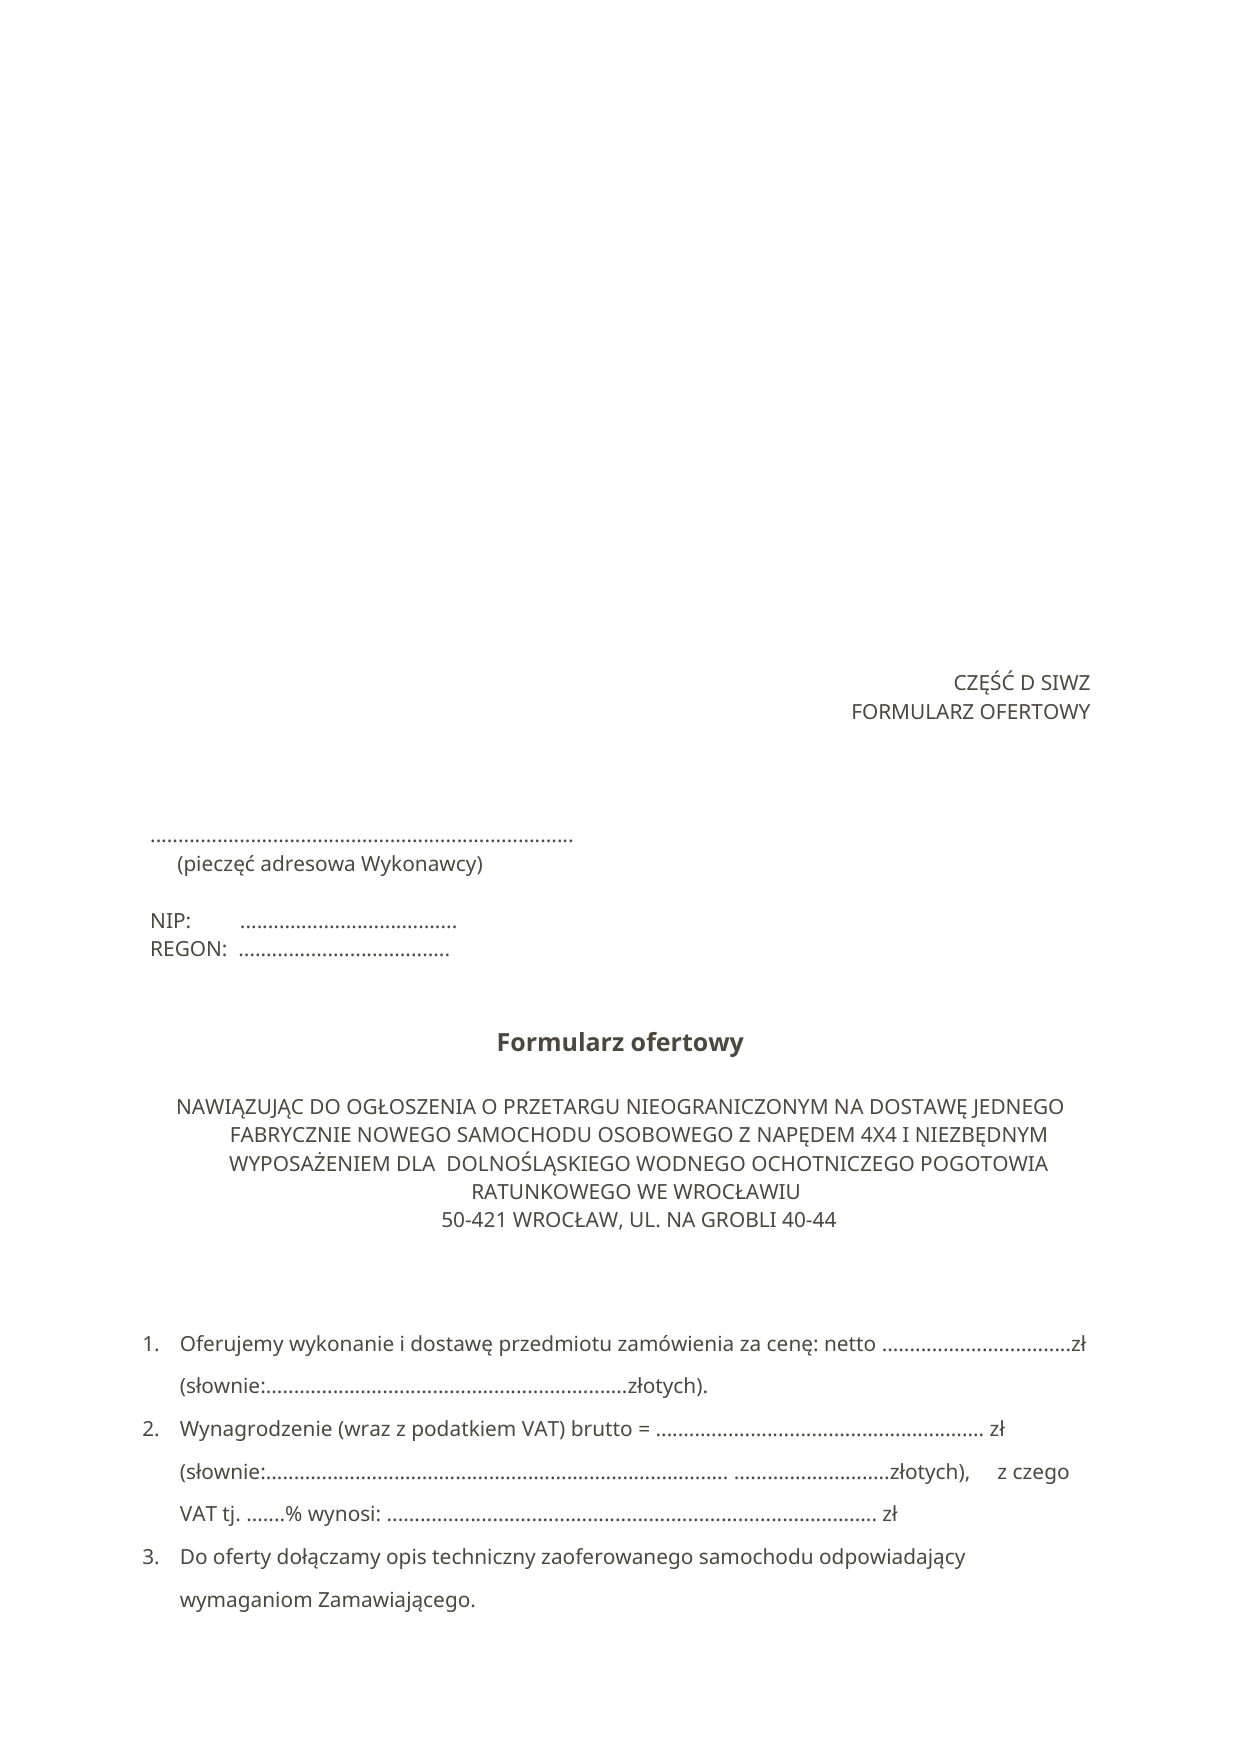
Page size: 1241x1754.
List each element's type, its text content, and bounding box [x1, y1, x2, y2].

text Formularz ofertowy [150, 1024, 1090, 1058]
list Do oferty dołączamy opis techniczny zaoferowanego samochodu odpowiadający wymaganiom Zamawiającego. [142, 1542, 1090, 1613]
text REGON: ...................................... [150, 934, 1090, 963]
text NIP: ....................................... [150, 906, 1090, 934]
text (pieczęć adresowa Wykonawcy) [150, 849, 1090, 877]
text CZĘŚĆ D SIWZ FORMULARZ OFERTOWY [150, 668, 1090, 725]
list Oferujemy wykonanie i dostawę przedmiotu zamówienia za cenę: netto ..................................zł (słownie:..............…….............................................złotych). [142, 1329, 1090, 1400]
text NAWIĄZUJĄC DO OGŁOSZENIA O PRZETARGU NIEOGRANICZONYM NA DOSTAWĘ JEDNEGO FABRYCZNIE NOWEGO SAMOCHODU OSOBOWEGO Z NAPĘDEM 4X4 I NIEZBĘDNYM WYPOSAŻENIEM DLA DOLNOŚLĄSKIEGO WODNEGO OCHOTNICZEGO POGOTOWIA RATUNKOWEGO WE WROCŁAWIU 50-421 WROCŁAW, UL. NA GROBLI 40-44 [150, 1092, 1090, 1234]
text ............................................................................ [150, 820, 1090, 849]
list Wynagrodzenie (wraz z podatkiem VAT) brutto = ........................................................... zł (słownie:................................................................................... ............................złotych), z czego VAT tj. …....% wynosi: ........................................................................................ zł [142, 1414, 1090, 1528]
